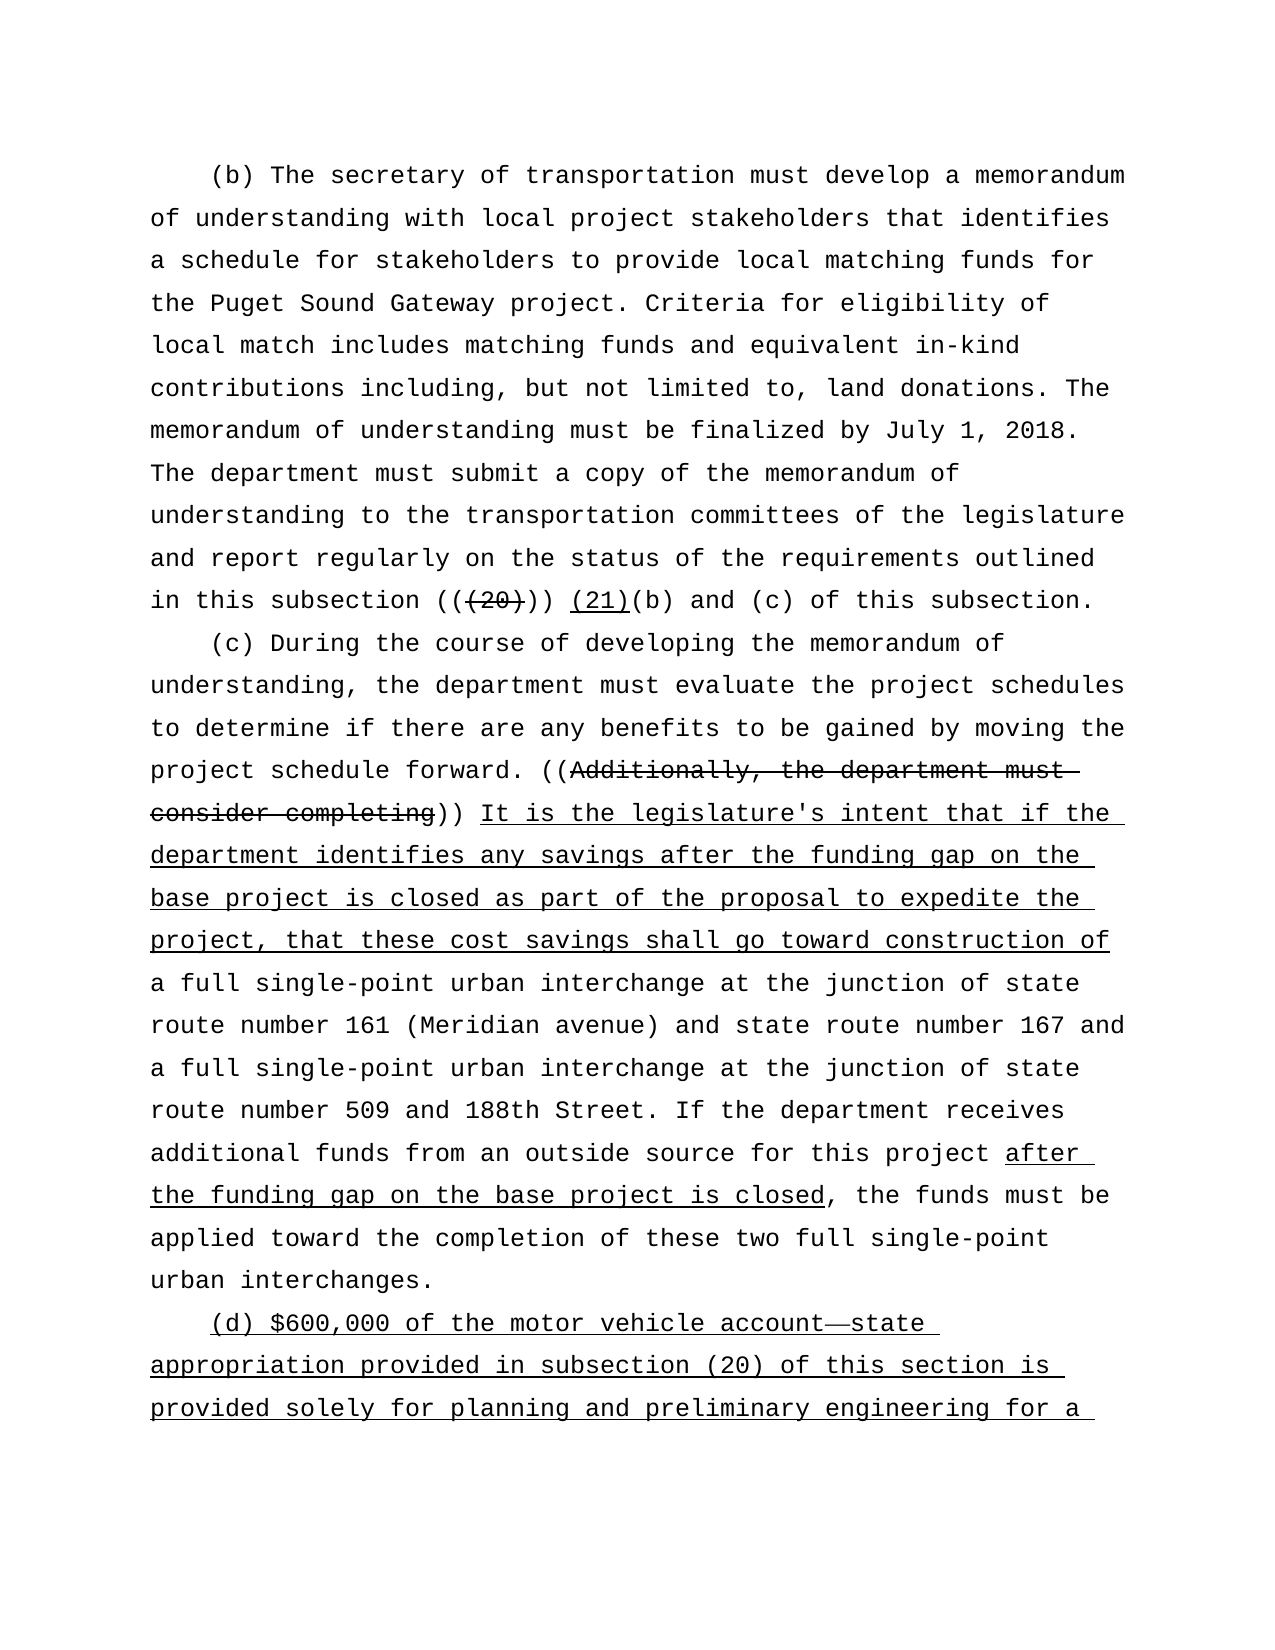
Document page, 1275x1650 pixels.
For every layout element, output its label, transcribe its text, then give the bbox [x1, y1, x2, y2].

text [150, 1297, 1125, 1425]
text (b) The secretary of transportation must develop a memorandum of understanding with local project stakeholders that identifies a schedule for stakeholders to provide local matching funds for the Puget Sound Gateway project. Criteria for eligibility of local match includes matching funds and equivalent in-kind contributions including, but not limited to, land donations. The memorandum of understanding must be finalized by July 1, 2018. The department must submit a copy of the memorandum of understanding to the transportation committees of the legislature and report regularly on the status of the requirements outlined in this subsection (((20))) (21)(b) and (c) of this subsection. [150, 150, 1125, 617]
text (c) During the course of developing the memorandum of understanding, the department must evaluate the project schedules to determine if there are any benefits to be gained by moving the project schedule forward. ((Additionally, the department must consider completing)) It is the legislature's intent that if the department identifies any savings after the funding gap on the base project is closed as part of the proposal to expedite the project, that these cost savings shall go toward construction of a full single-point urban interchange at the junction of state route number 161 (Meridian avenue) and state route number 167 and a full single-point urban interchange at the junction of state route number 509 and 188th Street. If the department receives additional funds from an outside source for this project after the funding gap on the base project is closed, the funds must be applied toward the completion of these two full single-point urban interchanges. [150, 617, 1125, 1297]
